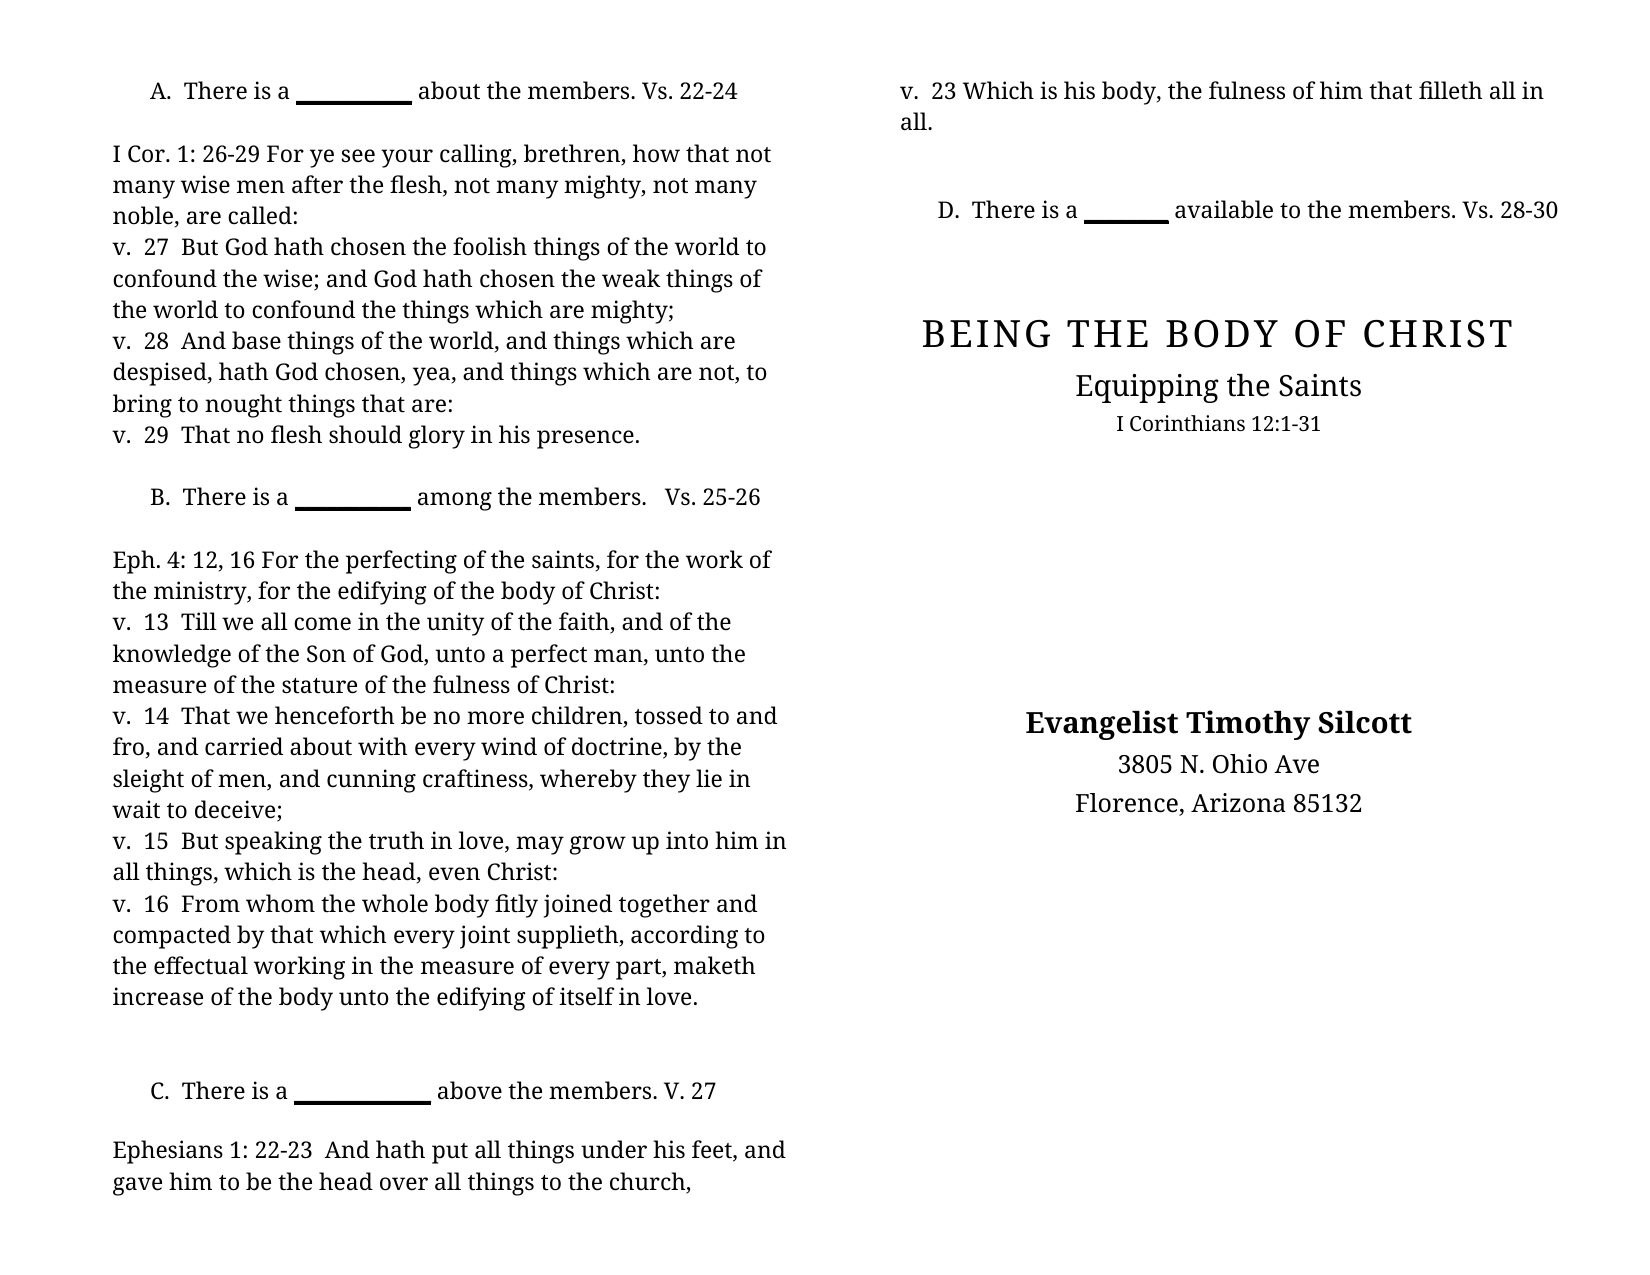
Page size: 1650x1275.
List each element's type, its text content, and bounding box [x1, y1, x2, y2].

text Eph. 4: 12, 16 For the perfecting of the saints, for the work of the ministry, for the edifying of the body of Christ: [75, 512, 787, 606]
text v. 13 Till we all come in the unity of the faith, and of the knowledge of the Son of God, unto a perfect man, unto the measure of the stature of the fulness of Christ: v. 14 That we henceforth be no more children, tossed to and fro, and carried about with every wind of doctrine, by the sleight of men, and cunning craftiness, whereby they lie in wait to deceive; v. 15 But speaking the truth in love, may grow up into him in all things, which is the head, even Christ: v. 16 From whom the whole body fitly joined together and compacted by that which every joint supplieth, according to the effectual working in the measure of every part, maketh increase of the body unto the edifying of itself in love. [75, 606, 787, 1012]
text Ephesians 1: 22-23 And hath put all things under his feet, and gave him to be the head over all things to the church, v. 23 Which is his body, the fulness of him that filleth all in all. [862, 75, 1575, 137]
text A. There is a ___________ about the members. Vs. 22-24 I Cor. 1: 26-29 For ye see your calling, brethren, how that not many wise men after the flesh, not many mighty, not many noble, are called: [75, 75, 787, 231]
text C. There is a _____________ above the members. V. 27 [75, 1075, 787, 1134]
text D. There is a ________ available to the members. Vs. 28-30 [862, 194, 1575, 226]
text B. There is a ___________ among the members. Vs. 25-26 [75, 450, 787, 512]
text v. 27 But God hath chosen the foolish things of the world to confound the wise; and God hath chosen the weak things of the world to confound the things which are mighty; v. 28 And base things of the world, and things which are despised, hath God chosen, yea, and things which are not, to bring to nought things that are: v. 29 That no flesh should glory in his presence. [75, 231, 787, 450]
text BEING THE BODY OF CHRIST Equipping the Saints I Corinthians 12:1-31 [862, 308, 1575, 437]
text Evangelist Timothy Silcott 3805 N. Ohio Ave Florence, Arizona 85132 [862, 702, 1575, 970]
text Ephesians 1: 22-23 And hath put all things under his feet, and gave him to be the head over all things to the church, v. 23 Which is his body, the fulness of him that filleth all in all. [75, 1134, 787, 1197]
